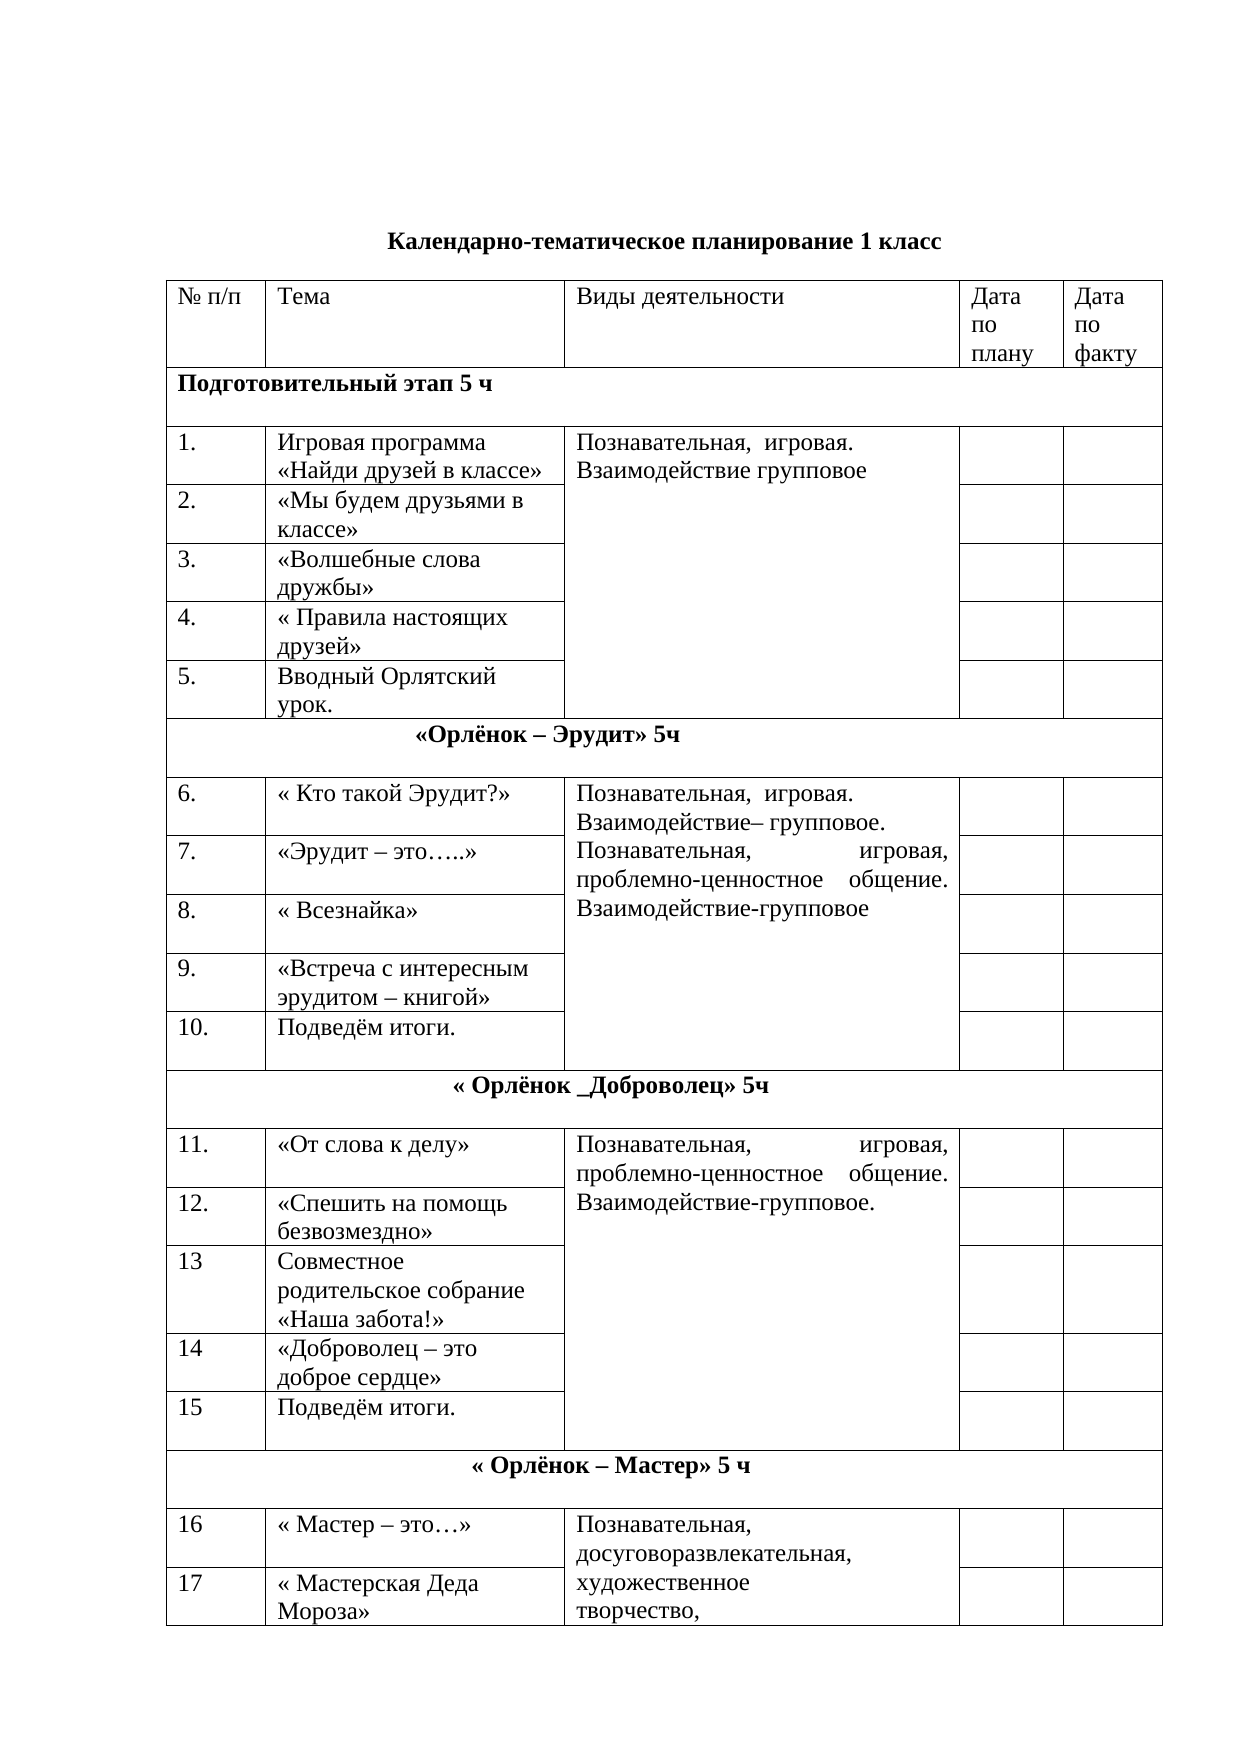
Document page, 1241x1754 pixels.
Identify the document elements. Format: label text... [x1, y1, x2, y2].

table_cell [960, 1568, 1063, 1625]
table_cell [960, 661, 1063, 718]
table_cell [1064, 485, 1162, 543]
table_cell [960, 1392, 1063, 1449]
table_cell [960, 1509, 1063, 1567]
table_cell 14 [167, 1334, 265, 1391]
table_cell [1064, 1188, 1162, 1245]
table_cell 3. [167, 544, 265, 601]
table_cell [1064, 427, 1162, 484]
text Календарно-тематическое планирование 1 класс [177, 226, 1152, 254]
table_cell «Доброволец – это доброе сердце» [266, 1334, 564, 1391]
table_cell 15 [167, 1392, 265, 1449]
table_cell [1064, 1334, 1162, 1391]
table_cell [1064, 661, 1162, 718]
table_cell [1064, 1392, 1162, 1449]
table_cell 5. [167, 661, 265, 718]
table_cell [960, 1188, 1063, 1245]
table_cell 16 [167, 1509, 265, 1567]
table_cell Познавательная, игровая, проблемно-ценностное общение. Взаимодействие-групповое. [565, 1129, 959, 1449]
table_cell 4. [167, 602, 265, 660]
table_cell Познавательная, игровая. Взаимодействие– групповое. Познавательная, игровая, проблемно-ценностное общение. Взаимодействие-групповое [565, 778, 959, 1069]
table_cell [960, 778, 1063, 835]
table_cell 13 [167, 1246, 265, 1332]
table_cell [960, 485, 1063, 543]
table_cell [960, 427, 1063, 484]
table_cell 11. [167, 1129, 265, 1187]
table_cell «Волшебные слова дружбы» [266, 544, 564, 601]
table_cell [1064, 544, 1162, 601]
table_header Тема [266, 281, 564, 367]
table_cell [1064, 1509, 1162, 1567]
table_cell «Эрудит – это…..» [266, 836, 564, 894]
table_cell Вводный Орлятский урок. [266, 661, 564, 718]
table_cell Подведём итоги. [266, 1392, 564, 1449]
table_cell «От слова к делу» [266, 1129, 564, 1187]
table_cell 8. [167, 895, 265, 952]
table_cell «Орлёнок – Эрудит» 5ч [167, 719, 1162, 777]
table_cell Подготовительный этап 5 ч [167, 368, 1162, 426]
table_cell 10. [167, 1012, 265, 1069]
table_cell «Спешить на помощь безвозмездно» [266, 1188, 564, 1245]
table_cell 17 [167, 1568, 265, 1625]
table_cell [1064, 836, 1162, 894]
table_cell [960, 836, 1063, 894]
table_cell « Мастерская Деда Мороза» [266, 1568, 564, 1625]
table_cell 1. [167, 427, 265, 484]
table_cell « Всезнайка» [266, 895, 564, 952]
table_cell 2. [167, 485, 265, 543]
table_header Виды деятельности [565, 281, 959, 367]
table_cell [1064, 602, 1162, 660]
table_cell Совместное родительское собрание «Наша забота!» [266, 1246, 564, 1332]
table_cell [960, 1012, 1063, 1069]
table_cell [1064, 778, 1162, 835]
table_cell «Мы будем друзьями в классе» [266, 485, 564, 543]
table_cell « Кто такой Эрудит?» [266, 778, 564, 835]
table_header Дата по плану [960, 281, 1063, 367]
table_cell 9. [167, 954, 265, 1011]
table_cell Подведём итоги. [266, 1012, 564, 1069]
table_cell [1064, 1568, 1162, 1625]
table_cell [960, 954, 1063, 1011]
table_cell [960, 1246, 1063, 1332]
table_cell « Орлёнок – Мастер» 5 ч [167, 1451, 1162, 1508]
table_cell 12. [167, 1188, 265, 1245]
table_cell [1064, 1012, 1162, 1069]
table_cell [1064, 1246, 1162, 1332]
table_cell Познавательная, досуговоразвлекательная, художественное творчество, проблемноценностное общение. Взаимодействие – групповое [565, 1509, 959, 1625]
table_cell 6. [167, 778, 265, 835]
table_cell [960, 895, 1063, 952]
table_cell 7. [167, 836, 265, 894]
table_cell [960, 544, 1063, 601]
table_cell [1064, 1129, 1162, 1187]
table_cell [960, 1334, 1063, 1391]
table_cell « Орлёнок _Доброволец» 5ч [167, 1071, 1162, 1128]
table_cell [960, 1129, 1063, 1187]
table_header Дата по факту [1064, 281, 1162, 367]
table_header № п/п [167, 281, 265, 367]
table_cell «Встреча с интересным эрудитом – книгой» [266, 954, 564, 1011]
table_cell [1064, 895, 1162, 952]
table_cell Познавательная, игровая. Взаимодействие групповое [565, 427, 959, 718]
table_cell [960, 602, 1063, 660]
table_cell [1064, 954, 1162, 1011]
table_cell « Мастер – это…» [266, 1509, 564, 1567]
table_cell « Правила настоящих друзей» [266, 602, 564, 660]
table_cell Игровая программа «Найди друзей в классе» [266, 427, 564, 484]
